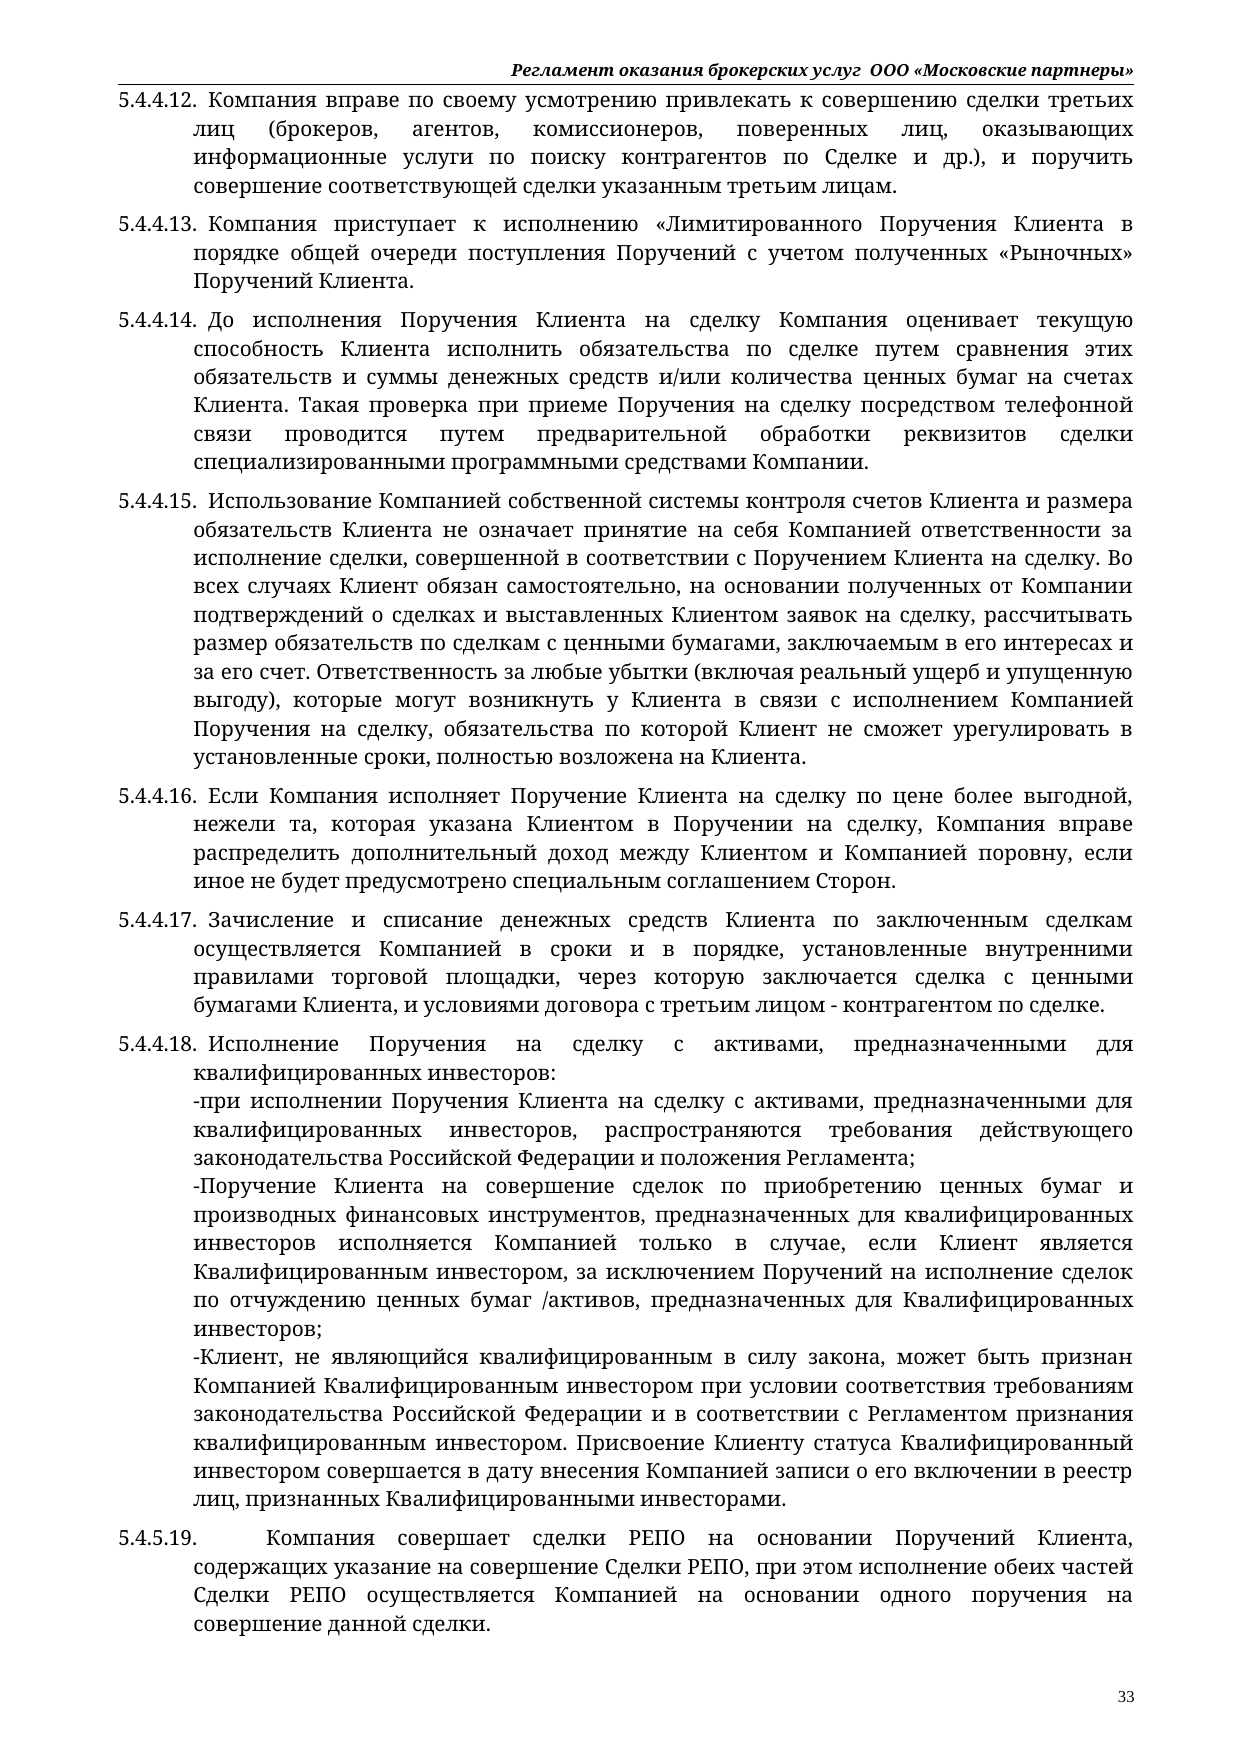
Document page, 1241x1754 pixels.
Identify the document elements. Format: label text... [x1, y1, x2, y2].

list До исполнения Поручения Клиента на сделку Компания оценивает текущую способность Клиента исполнить обязательства по сделке путем сравнения этих обязательств и суммы денежных средств и/или количества ценных бумаг на счетах Клиента. Такая проверка при приеме Поручения на сделку посредством телефонной связи проводится путем предварительной обработки реквизитов сделки специализированными программными средствами Компании. [118, 305, 1134, 476]
list Исполнение Поручения на сделку с активами, предназначенными для квалифицированных инвесторов: [118, 1029, 1134, 1086]
list Использование Компанией собственной системы контроля счетов Клиента и размера обязательств Клиента не означает принятие на себя Компанией ответственности за исполнение сделки, совершенной в соответствии с Поручением Клиента на сделку. Во всех случаях Клиент обязан самостоятельно, на основании полученных от Компании подтверждений о сделках и выставленных Клиентом заявок на сделку, рассчитывать размер обязательств по сделкам с ценными бумагами, заключаемым в его интересах и за его счет. Ответственность за любые убытки (включая реальный ущерб и упущенную выгоду), которые могут возникнуть у Клиента в связи с исполнением Компанией Поручения на сделку, обязательства по которой Клиент не сможет урегулировать в установленные сроки, полностью возложена на Клиента. [118, 486, 1134, 771]
list -Поручение Клиента на совершение сделок по приобретению ценных бумаг и производных финансовых инструментов, предназначенных для квалифицированных инвесторов исполняется Компанией только в случае, если Клиент является Квалифицированным инвестором, за исключением Поручений на исполнение сделок по отчуждению ценных бумаг /активов, предназначенных для Квалифицированных инвесторов; [193, 1172, 1134, 1342]
list 5.4.5.19. Компания совершает сделки РЕПО на основании Поручений Клиента, содержащих указание на совершение Сделки РЕПО, при этом исполнение обеих частей Сделки РЕПО осуществляется Компанией на основании одного поручения на совершение данной сделки. [118, 1523, 1134, 1637]
list -при исполнении Поручения Клиента на сделку с активами, предназначенными для квалифицированных инвесторов, распространяются требования действующего законодательства Российской Федерации и положения Регламента; [193, 1086, 1134, 1172]
list Компания приступает к исполнению «Лимитированного Поручения Клиента в порядке общей очереди поступления Поручений с учетом полученных «Рыночных» Поручений Клиента. [118, 209, 1134, 295]
list Компания вправе по своему усмотрению привлекать к совершению сделки третьих лиц (брокеров, агентов, комиссионеров, поверенных лиц, оказывающих информационные услуги по поиску контрагентов по Сделке и др.), и поручить совершение соответствующей сделки указанным третьим лицам. [118, 85, 1134, 199]
list Зачисление и списание денежных средств Клиента по заключенным сделкам осуществляется Компанией в сроки и в порядке, установленные внутренними правилами торговой площадки, через которую заключается сделка с ценными бумагами Клиента, и условиями договора с третьим лицом - контрагентом по сделке. [118, 905, 1134, 1019]
list -Клиент, не являющийся квалифицированным в силу закона, может быть признан Компанией Квалифицированным инвестором при условии соответствия требованиям законодательства Российской Федерации и в соответствии с Регламентом признания квалифицированным инвестором. Присвоение Клиенту статуса Квалифицированный инвестором совершается в дату внесения Компанией записи о его включении в реестр лиц, признанных Квалифицированными инвесторами. [193, 1342, 1134, 1513]
list Если Компания исполняет Поручение Клиента на сделку по цене более выгодной, нежели та, которая указана Клиентом в Поручении на сделку, Компания вправе распределить дополнительный доход между Клиентом и Компанией поровну, если иное не будет предусмотрено специальным соглашением Сторон. [118, 781, 1134, 895]
